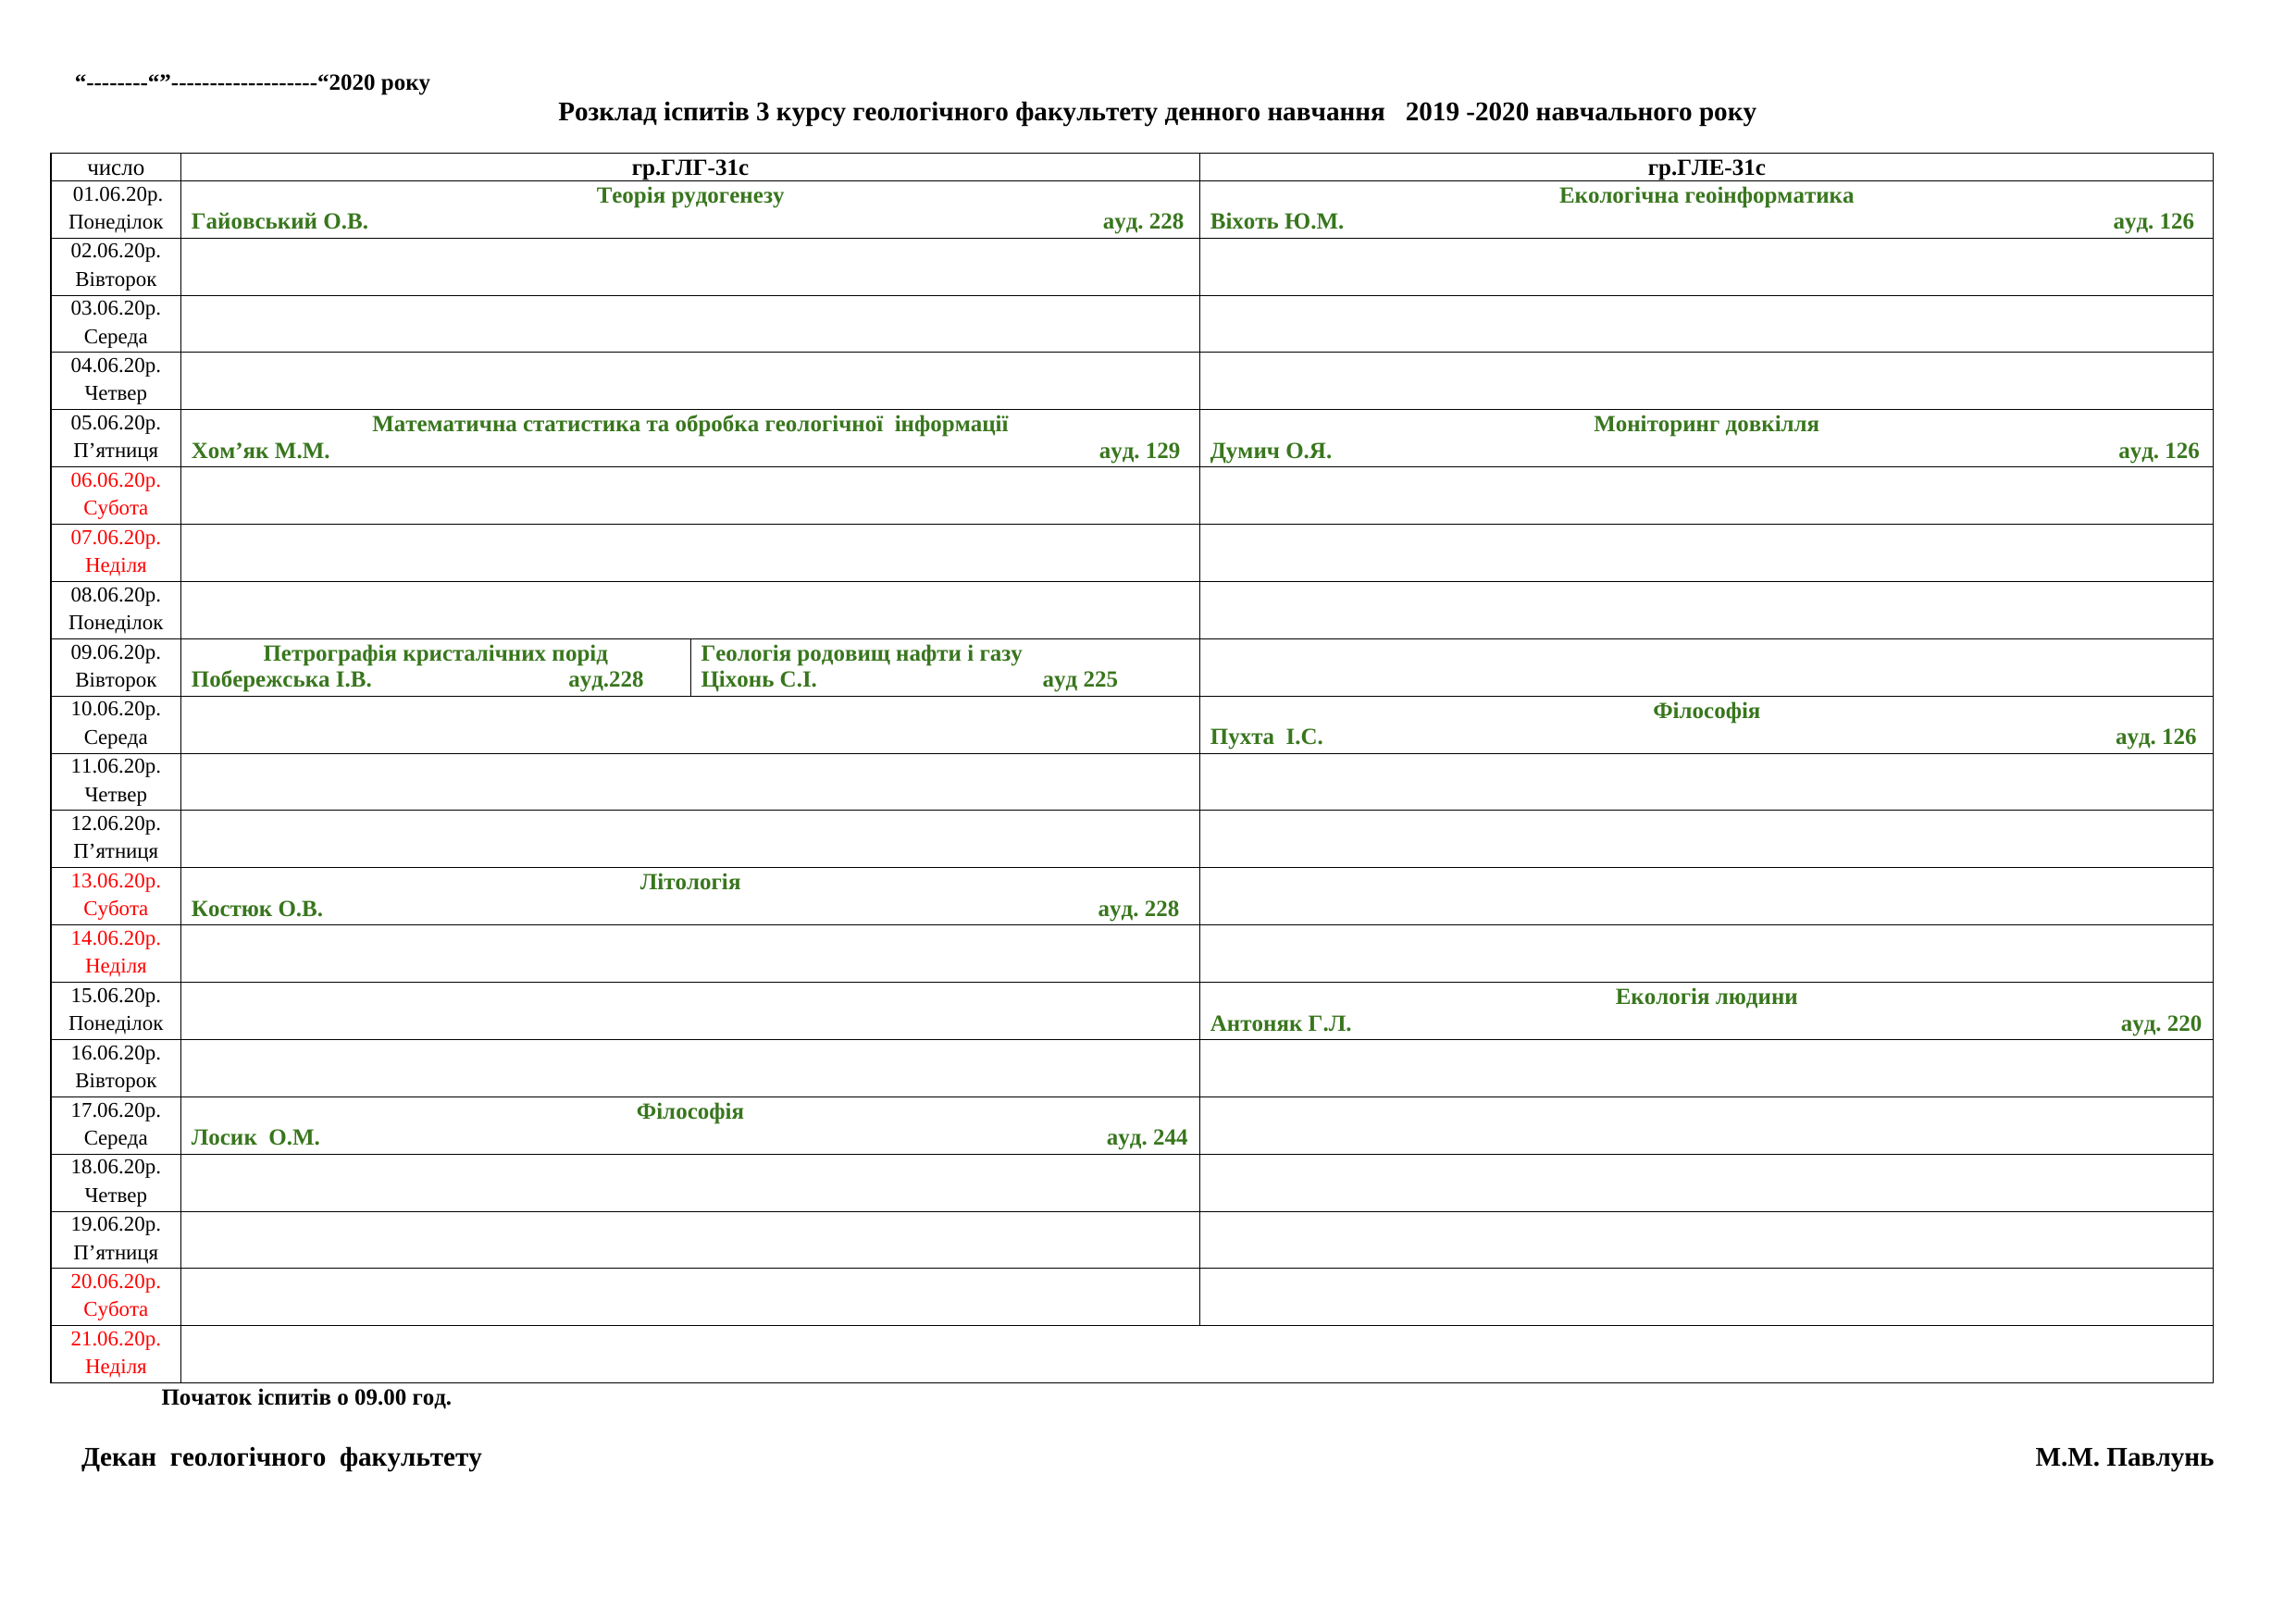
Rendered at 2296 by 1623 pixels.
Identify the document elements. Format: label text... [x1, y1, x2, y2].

table_cell Філософія Лосик О.М. ауд. 244 [181, 1097, 1199, 1154]
table_cell [181, 525, 1199, 581]
table_cell 19.06.20р. П’ятниця [52, 1212, 180, 1268]
table_cell 12.06.20р. П’ятниця [52, 811, 180, 867]
table_cell [1200, 639, 2213, 696]
table_cell [1200, 582, 2213, 638]
table_cell 02.06.20р. Вівторок [52, 239, 180, 294]
table_cell 14.06.20р. Неділя [52, 925, 180, 982]
table_cell [181, 582, 1199, 638]
table_cell 09.06.20р. Вівторок [52, 639, 180, 696]
table_cell [181, 239, 1199, 294]
table_cell Екологічна геоінформатика Віхоть Ю.М. ауд. 126 [1200, 181, 2213, 238]
table_cell 17.06.20р. Середа [52, 1097, 180, 1154]
table_cell Математична статистика та обробка геологічної інформації Хом’як М.М. ауд. 129 [181, 410, 1199, 466]
table_cell Петрографія кристалічних порід Побережська І.В. ауд.228 [181, 639, 690, 696]
table_cell [181, 1040, 1199, 1096]
table_cell [1200, 467, 2213, 524]
table_cell Теорія рудогенезу Гайовський О.В. ауд. 228 [181, 181, 1199, 238]
table_header число [52, 154, 180, 180]
title Декан геологічного факультету М.М. Павлунь [75, 1441, 2240, 1503]
table_cell 06.06.20р. Субота [52, 467, 180, 524]
table_cell [1200, 525, 2213, 581]
table_cell [181, 1326, 2213, 1382]
table_cell [181, 811, 1199, 867]
table_cell [1200, 868, 2213, 924]
table_cell [1200, 1155, 2213, 1210]
table_cell Літологія Костюк О.В. ауд. 228 [181, 868, 1199, 924]
table_cell 13.06.20р. Субота [52, 868, 180, 924]
table_cell 08.06.20р. Понеділок [52, 582, 180, 638]
table_cell [181, 1269, 1199, 1325]
table_cell 05.06.20р. П’ятниця [52, 410, 180, 466]
table_cell [181, 467, 1199, 524]
table_cell 04.06.20р. Четвер [52, 353, 180, 409]
table_cell [181, 925, 1199, 982]
table_cell [181, 983, 1199, 1039]
table_cell [1200, 1097, 2213, 1154]
table_header гр.ГЛЕ-31с [1200, 154, 2213, 180]
table_cell 20.06.20р. Субота [52, 1269, 180, 1325]
table_cell Філософія Пухта І.С. ауд. 126 [1200, 697, 2213, 752]
table_cell [181, 353, 1199, 409]
title Початок іспитів о 09.00 год. [75, 1383, 2240, 1410]
table_cell 21.06.20р. Неділя [52, 1326, 180, 1382]
title Розклад іспитів 3 курсу геологічного факультету денного навчання 2019 -2020 навчального року [75, 95, 2240, 126]
table_cell 07.06.20р. Неділя [52, 525, 180, 581]
table_cell [181, 1212, 1199, 1268]
table_cell [1200, 1040, 2213, 1096]
table_cell 11.06.20р. Четвер [52, 754, 180, 810]
table_cell 01.06.20р. Понеділок [52, 181, 180, 238]
table_cell [1200, 754, 2213, 810]
table_cell [181, 697, 1199, 752]
table_cell [1200, 925, 2213, 982]
table_cell [181, 1155, 1199, 1210]
table_cell 15.06.20р. Понеділок [52, 983, 180, 1039]
table_cell 03.06.20р. Середа [52, 296, 180, 352]
table_cell Геологія родовищ нафти і газу Ціхонь С.І. ауд 225 [691, 639, 1199, 696]
table_cell [1200, 353, 2213, 409]
table_cell Моніторинг довкілля Думич О.Я. ауд. 126 [1200, 410, 2213, 466]
title “--------“”-------------------“2020 року [75, 68, 2240, 95]
table_cell 16.06.20р. Вівторок [52, 1040, 180, 1096]
table_cell [1200, 1269, 2213, 1325]
table_header гр.ГЛГ-31с [181, 154, 1199, 180]
table_cell [1200, 239, 2213, 294]
table_cell Екологія людини Антоняк Г.Л. ауд. 220 [1200, 983, 2213, 1039]
table_cell [181, 296, 1199, 352]
table_cell [1200, 296, 2213, 352]
table_cell 10.06.20р. Середа [52, 697, 180, 752]
table_cell 18.06.20р. Четвер [52, 1155, 180, 1210]
table_cell [181, 754, 1199, 810]
table_cell [1200, 811, 2213, 867]
table_cell [1200, 1212, 2213, 1268]
